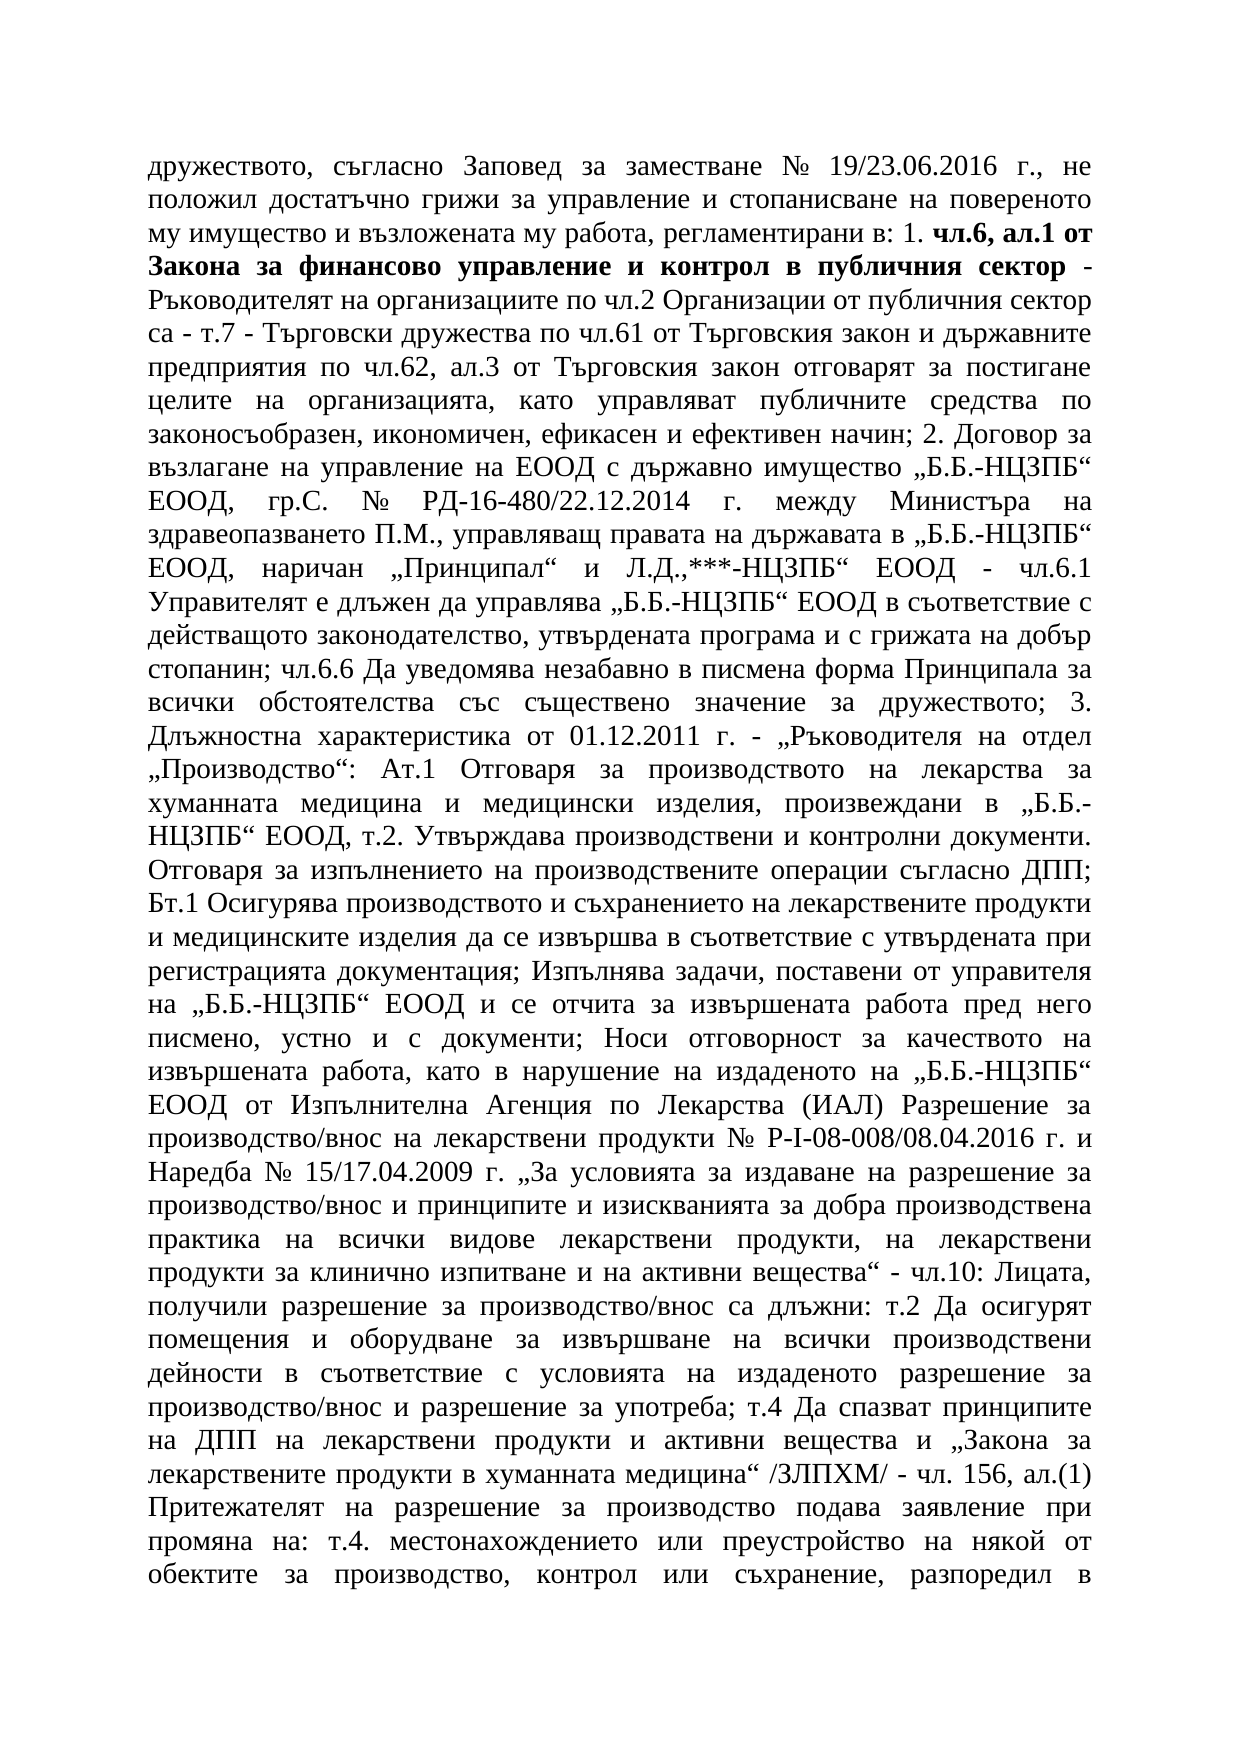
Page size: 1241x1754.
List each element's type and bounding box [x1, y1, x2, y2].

text [148, 148, 1093, 1590]
